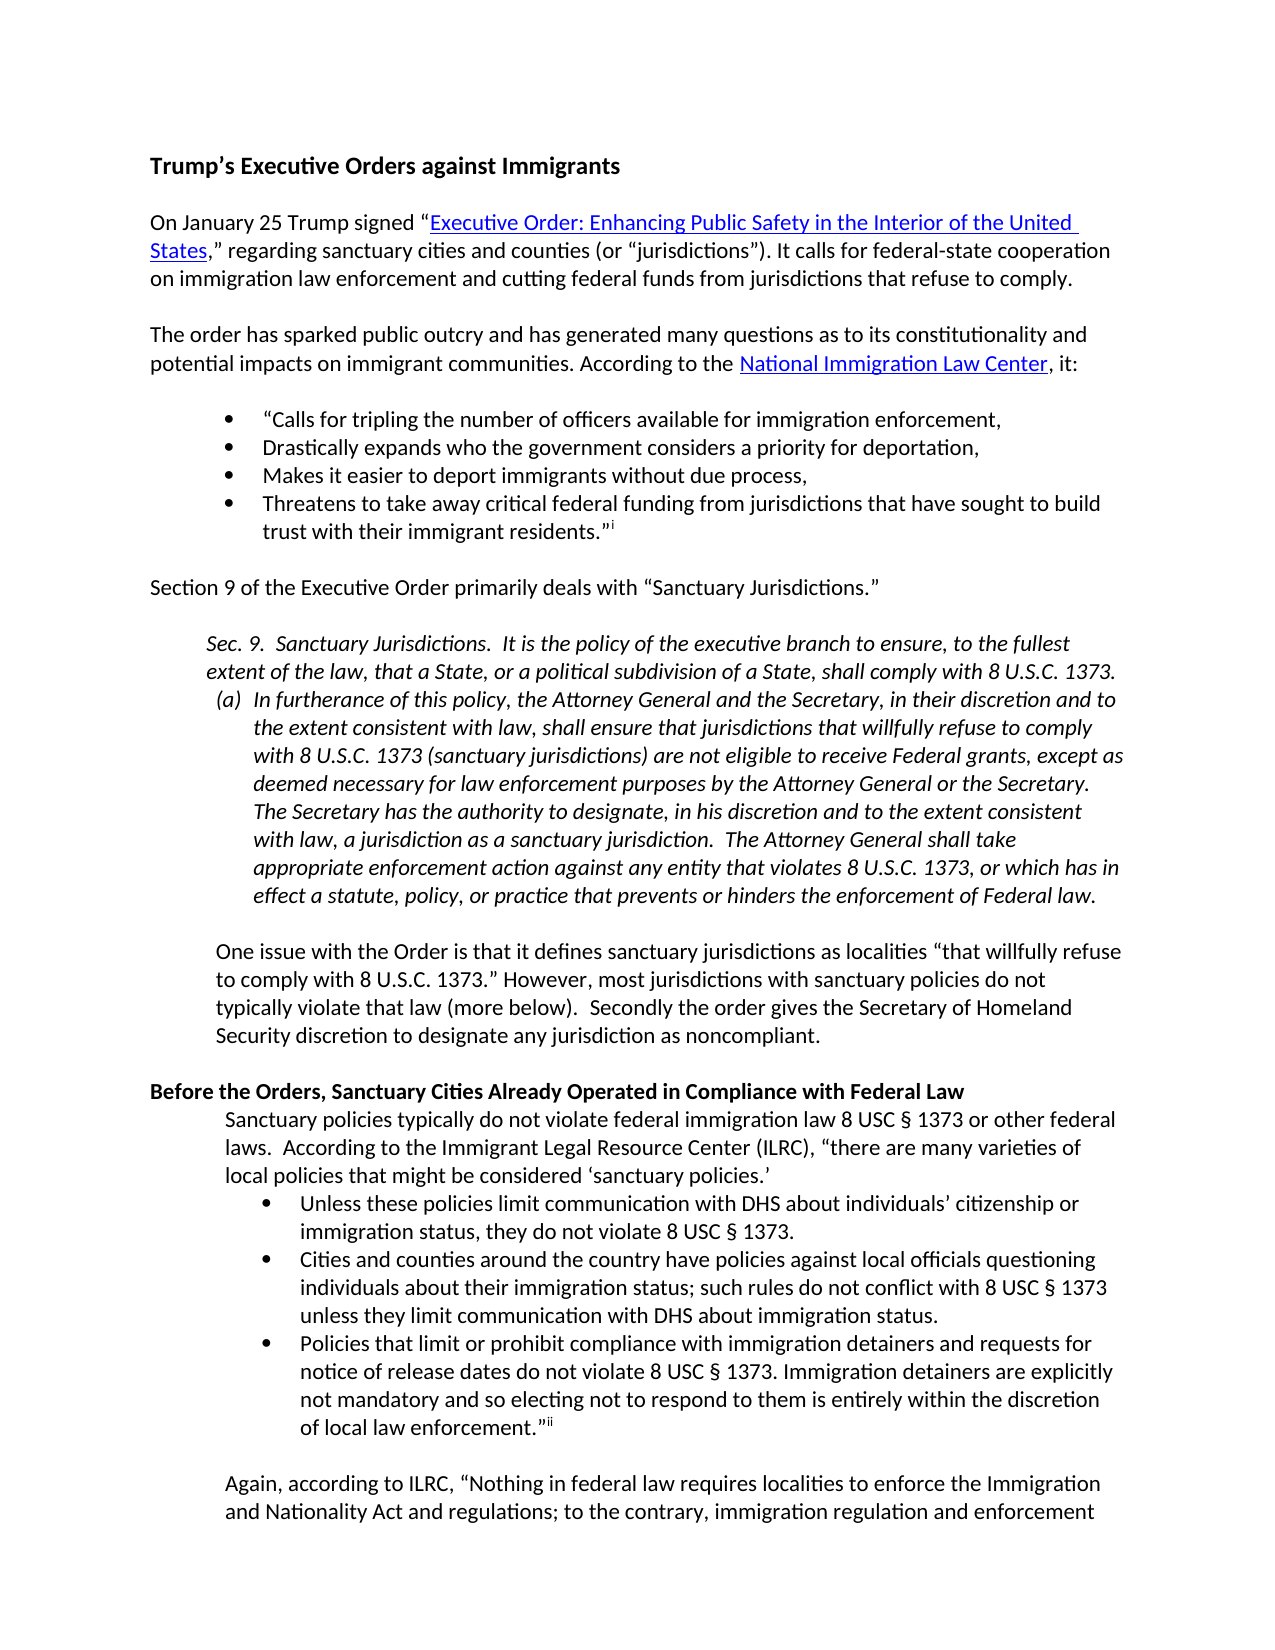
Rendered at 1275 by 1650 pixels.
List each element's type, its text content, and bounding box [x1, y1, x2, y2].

list “Calls for tripling the number of officers available for immigration enforcement, [225, 405, 1125, 433]
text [225, 1469, 1125, 1526]
list Threatens to take away critical federal funding from jurisdictions that have sought to build trust with their immigrant residents.” [225, 489, 1125, 545]
list Policies that limit or prohibit compliance with immigration detainers and requests for notice of release dates do not violate 8 USC § 1373. Immigration detainers are explicitly not mandatory and so electing not to respond to them is entirely within the discretion of local law enforcement.” [262, 1329, 1125, 1441]
list Cities and counties around the country have policies against local officials questioning individuals about their immigration status; such rules do not conflict with 8 USC § 1373 unless they limit communication with DHS about immigration status. [262, 1245, 1125, 1329]
list Drastically expands who the government considers a priority for deportation, [225, 433, 1125, 461]
text On January 25 Trump signed “Executive Order: Enhancing Public Safety in the Interior of the United States,” regarding sanctuary cities and counties (or “jurisdictions”). It calls for federal-state cooperation on immigration law enforcement and cutting federal funds from jurisdictions that refuse to comply. [150, 208, 1125, 293]
text Section 9 of the Executive Order primarily deals with “Sanctuary Jurisdictions.” [150, 573, 1125, 601]
text Trump’s Executive Orders against Immigrants [150, 150, 1125, 181]
text One issue with the Order is that it defines sanctuary jurisdictions as localities “that willfully refuse to comply with 8 U.S.C. 1373.” However, most jurisdictions with sanctuary policies do not typically violate that law (more below). Secondly the order gives the Secretary of Homeland Security discretion to designate any jurisdiction as noncompliant. [216, 937, 1125, 1049]
text Sec. 9. Sanctuary Jurisdictions. It is the policy of the executive branch to ensure, to the fullest extent of the law, that a State, or a political subdivision of a State, shall comply with 8 U.S.C. 1373. [206, 629, 1125, 685]
text The order has sparked public outcry and has generated many questions as to its constitutionality and potential impacts on immigrant communities. According to the National Immigration Law Center, it: [150, 321, 1125, 377]
list Makes it easier to deport immigrants without due process, [225, 461, 1125, 489]
text Sanctuary policies typically do not violate federal immigration law 8 USC § 1373 or other federal laws. According to the Immigrant Legal Resource Center (ILRC), “there are many varieties of local policies that might be considered ‘sanctuary policies.’ [225, 1105, 1125, 1189]
text Before the Orders, Sanctuary Cities Already Operated in Compliance with Federal Law [150, 1077, 1125, 1105]
list Unless these policies limit communication with DHS about individuals’ citizenship or immigration status, they do not violate 8 USC § 1373. [262, 1189, 1125, 1245]
list In furtherance of this policy, the Attorney General and the Secretary, in their discretion and to the extent consistent with law, shall ensure that jurisdictions that willfully refuse to comply with 8 U.S.C. 1373 (sanctuary jurisdictions) are not eligible to receive Federal grants, except as deemed necessary for law enforcement purposes by the Attorney General or the Secretary. The Secretary has the authority to designate, in his discretion and to the extent consistent with law, a jurisdiction as a sanctuary jurisdiction. The Attorney General shall take appropriate enforcement action against any entity that violates 8 U.S.C. 1373, or which has in effect a statute, policy, or practice that prevents or hinders the enforcement of Federal law. [216, 685, 1125, 909]
